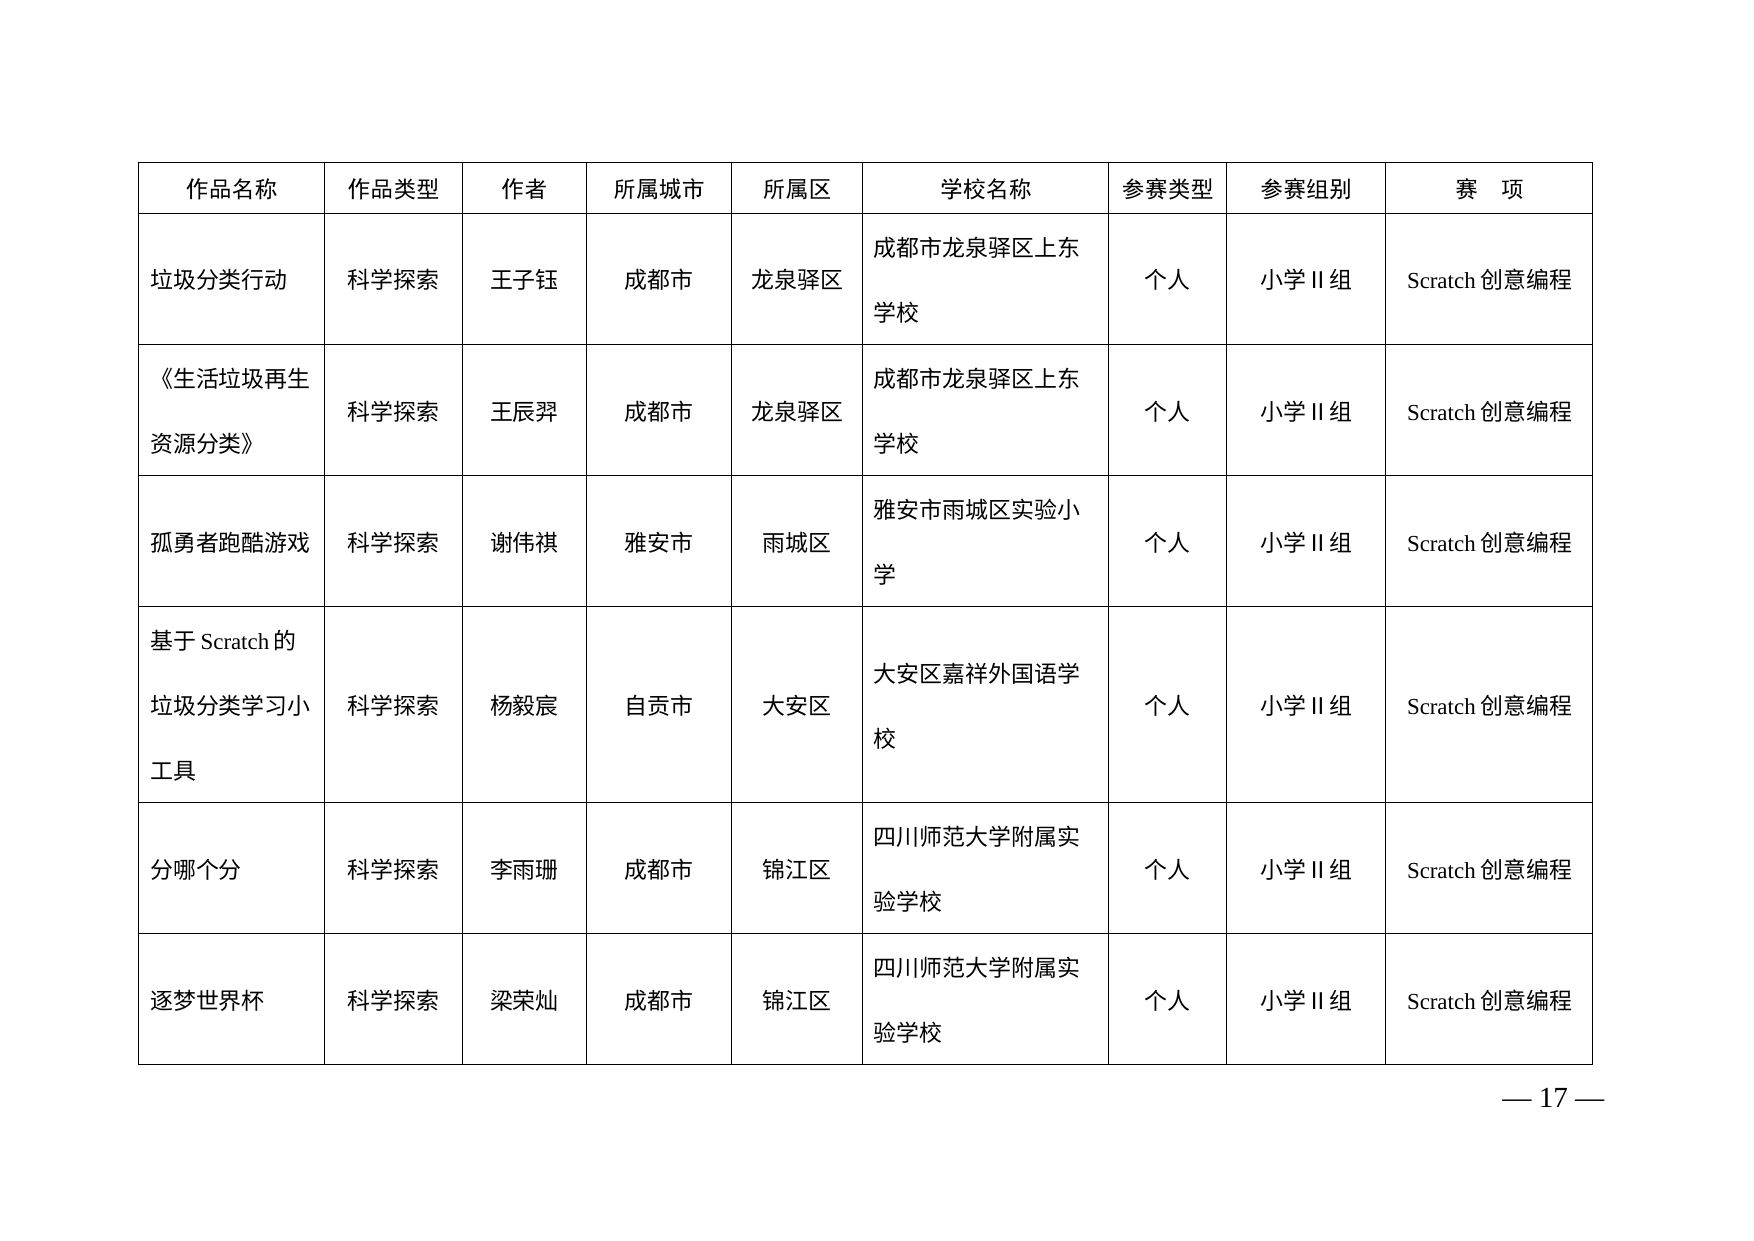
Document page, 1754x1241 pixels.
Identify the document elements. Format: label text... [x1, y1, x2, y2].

table_cell 成都市 [587, 345, 731, 475]
table_header 赛 项 [1386, 163, 1592, 213]
table_cell Scratch创意编程 [1386, 345, 1592, 475]
table_cell Scratch创意编程 [1386, 607, 1592, 802]
table_cell 谢伟祺 [463, 476, 586, 606]
table_cell 大安区 [732, 607, 862, 802]
table_cell 基于Scratch的垃圾分类学习小工具 [139, 607, 324, 802]
table_cell 垃圾分类行动 [139, 214, 324, 344]
table_cell 杨毅宸 [463, 607, 586, 802]
table_cell 科学探索 [325, 345, 462, 475]
table_cell 小学Ⅱ组 [1227, 476, 1385, 606]
table_header 作品名称 [139, 163, 324, 213]
table_cell 小学Ⅱ组 [1227, 214, 1385, 344]
table_cell 雅安市 [587, 476, 731, 606]
table_cell 个人 [1109, 476, 1226, 606]
table_cell 成都市 [587, 934, 731, 1064]
table_cell 小学Ⅱ组 [1227, 345, 1385, 475]
table_cell 四川师范大学附属实验学校 [863, 803, 1108, 933]
table_cell 《生活垃圾再生资源分类》 [139, 345, 324, 475]
table_cell 分哪个分 [139, 803, 324, 933]
table_cell 逐梦世界杯 [139, 934, 324, 1064]
table_cell 雨城区 [732, 476, 862, 606]
table_cell 王辰羿 [463, 345, 586, 475]
table_cell 大安区嘉祥外国语学校 [863, 607, 1108, 802]
table_cell 自贡市 [587, 607, 731, 802]
table_header 参赛组别 [1227, 163, 1385, 213]
table_cell 锦江区 [732, 934, 862, 1064]
table_cell 科学探索 [325, 803, 462, 933]
table_cell 成都市龙泉驿区上东学校 [863, 345, 1108, 475]
table_cell 成都市 [587, 214, 731, 344]
table_cell Scratch创意编程 [1386, 803, 1592, 933]
table_header 作者 [463, 163, 586, 213]
table_cell 雅安市雨城区实验小学 [863, 476, 1108, 606]
table_cell 四川师范大学附属实验学校 [863, 934, 1108, 1064]
table_cell 科学探索 [325, 934, 462, 1064]
table_cell Scratch创意编程 [1386, 934, 1592, 1064]
table_cell Scratch创意编程 [1386, 476, 1592, 606]
table_cell 小学Ⅱ组 [1227, 803, 1385, 933]
table_cell 王子钰 [463, 214, 586, 344]
table_cell 李雨珊 [463, 803, 586, 933]
table_header 所属区 [732, 163, 862, 213]
table_cell 个人 [1109, 607, 1226, 802]
table_cell 个人 [1109, 803, 1226, 933]
table_cell 成都市龙泉驿区上东学校 [863, 214, 1108, 344]
table_cell 科学探索 [325, 214, 462, 344]
table_cell 个人 [1109, 934, 1226, 1064]
table_header 学校名称 [863, 163, 1108, 213]
table_cell 龙泉驿区 [732, 345, 862, 475]
table_header 所属城市 [587, 163, 731, 213]
table_header 参赛类型 [1109, 163, 1226, 213]
table_cell 龙泉驿区 [732, 214, 862, 344]
table_cell 锦江区 [732, 803, 862, 933]
table_cell 个人 [1109, 345, 1226, 475]
table_cell 科学探索 [325, 476, 462, 606]
table_cell 成都市 [587, 803, 731, 933]
table_cell 科学探索 [325, 607, 462, 802]
table_cell 梁荣灿 [463, 934, 586, 1064]
table_cell Scratch创意编程 [1386, 214, 1592, 344]
table_cell 孤勇者跑酷游戏 [139, 476, 324, 606]
table_header 作品类型 [325, 163, 462, 213]
table_cell 小学Ⅱ组 [1227, 607, 1385, 802]
table_cell 个人 [1109, 214, 1226, 344]
table_cell 小学Ⅱ组 [1227, 934, 1385, 1064]
